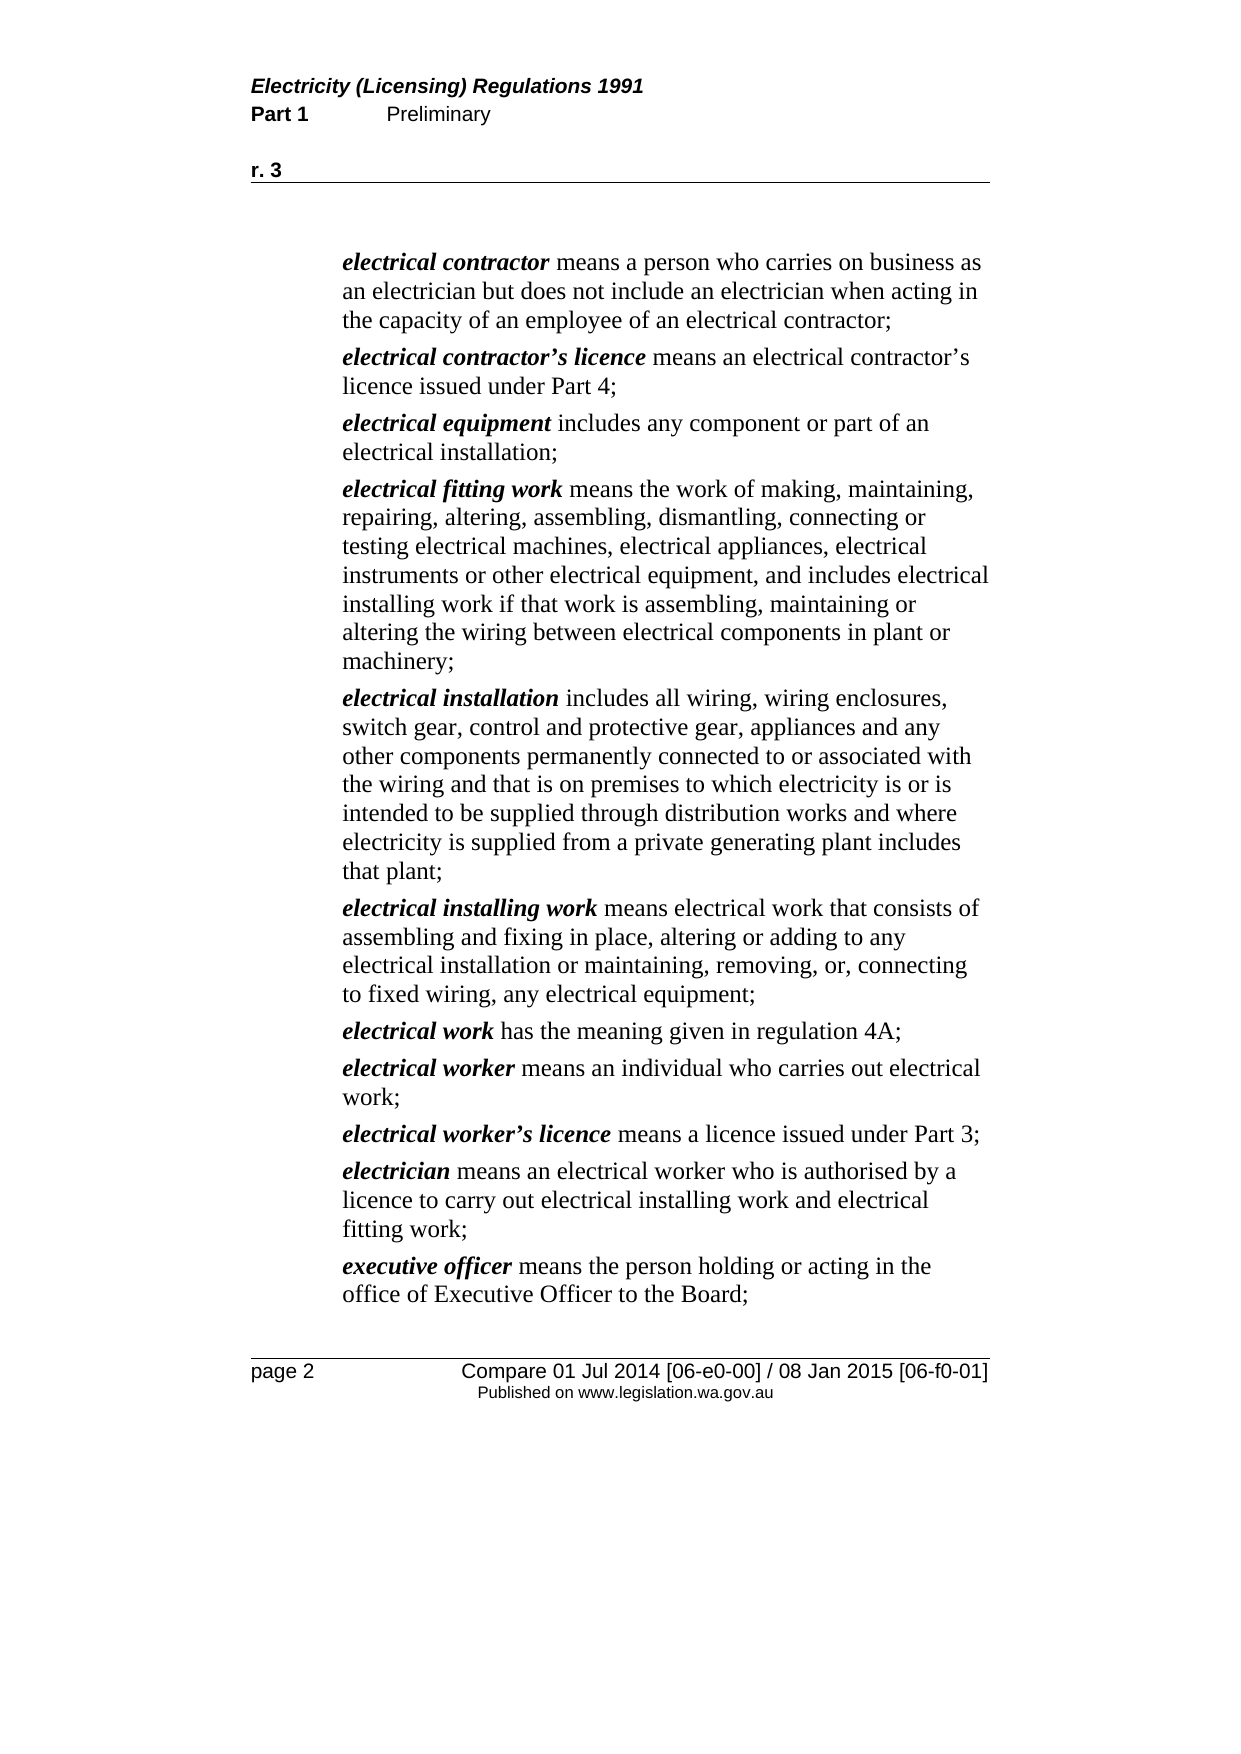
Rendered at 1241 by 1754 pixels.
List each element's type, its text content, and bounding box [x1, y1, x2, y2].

text executive officer means the person holding or acting in the office of Executive Officer to the Board; [251, 1251, 990, 1308]
text electrical worker’s licence means a licence issued under Part 3; [251, 1119, 990, 1148]
text electrical contractor means a person who carries on business as an electrician but does not include an electrician when acting in the capacity of an employee of an electrical contractor; [251, 247, 990, 334]
text electrical worker means an individual who carries out electrical work; [251, 1053, 990, 1111]
text electrical equipment includes any component or part of an electrical installation; [251, 408, 990, 465]
text electrical work has the meaning given in regulation 4A; [251, 1016, 990, 1045]
text electrical installation includes all wiring, wiring enclosures, switch gear, control and protective gear, appliances and any other components permanently connected to or associated with the wiring and that is on premises to which electricity is or is intended to be supplied through distribution works and where electricity is supplied from a private generating plant includes that plant; [251, 683, 990, 884]
text electrical contractor’s licence means an electrical contractor’s licence issued under Part 4; [251, 342, 990, 399]
text electrician means an electrical worker who is authorised by a licence to carry out electrical installing work and electrical fitting work; [251, 1156, 990, 1242]
text electrical fitting work means the work of making, maintaining, repairing, altering, assembling, dismantling, connecting or testing electrical machines, electrical appliances, electrical instruments or other electrical equipment, and includes electrical installing work if that work is assembling, maintaining or altering the wiring between electrical components in plant or machinery; [251, 474, 990, 675]
text electrical installing work means electrical work that consists of assembling and fixing in place, altering or adding to any electrical installation or maintaining, removing, or, connecting to fixed wiring, any electrical equipment; [251, 893, 990, 1008]
